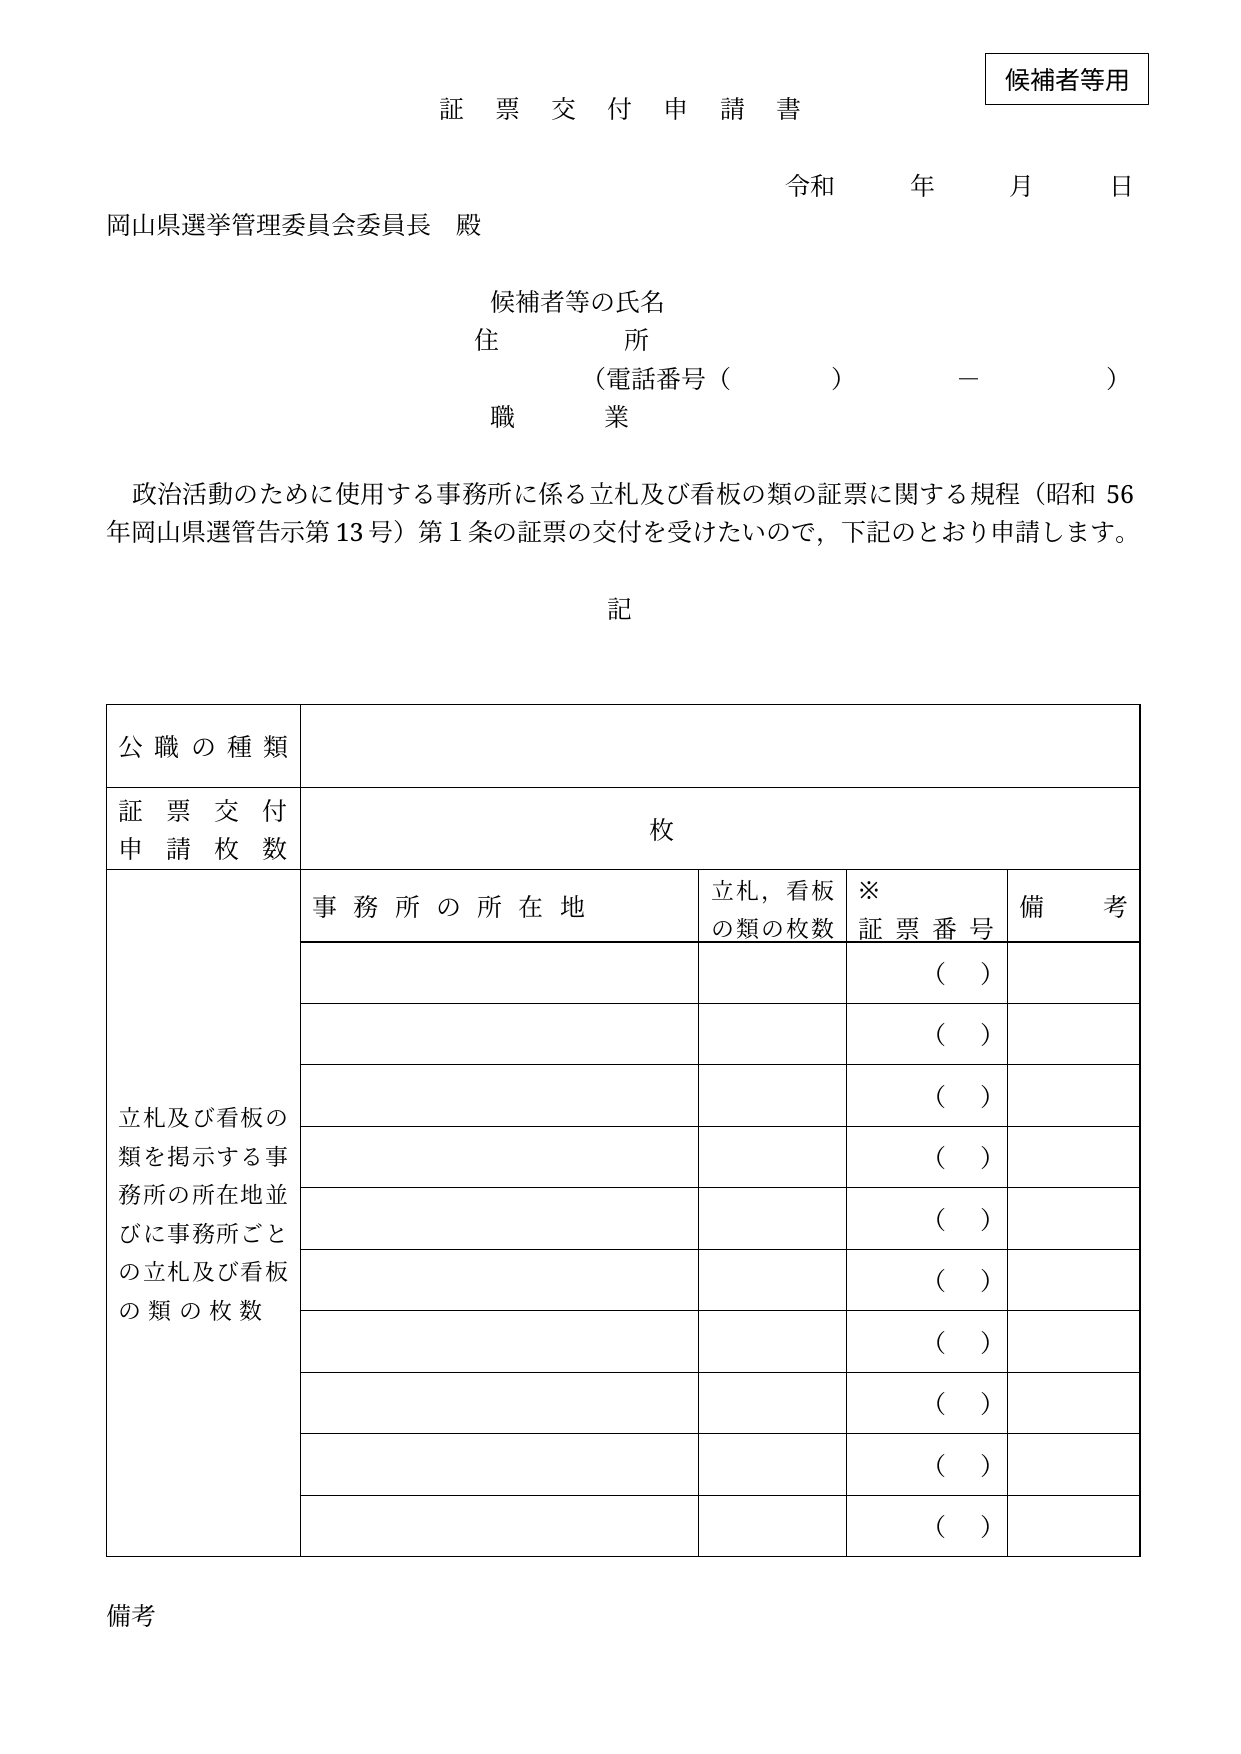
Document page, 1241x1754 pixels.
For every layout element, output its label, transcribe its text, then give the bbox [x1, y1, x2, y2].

table_cell [301, 1311, 698, 1372]
text 住 所 [106, 319, 1134, 358]
table_cell [699, 1373, 846, 1433]
table_cell [699, 1311, 846, 1372]
table_cell [301, 943, 698, 1003]
table_cell [301, 1127, 698, 1187]
table_cell [699, 1434, 846, 1494]
table_cell [1008, 1496, 1139, 1556]
table_cell （ ） [847, 1004, 1007, 1064]
table_cell （ ） [847, 943, 1007, 1003]
table_cell [699, 1127, 846, 1187]
table_cell 証票交付 申請枚数 [107, 788, 300, 869]
text 候補者等の氏名 [106, 281, 1134, 319]
table_cell （ ） [847, 1188, 1007, 1249]
table_cell 備考 [1008, 870, 1139, 941]
table_cell [699, 943, 846, 1003]
table_cell （ ） [847, 1373, 1007, 1433]
table_cell [301, 1373, 698, 1433]
table_header [301, 705, 1139, 787]
table_cell 立札及び看板の類を掲示する事務所の所在地並びに事務所ごとの立札及び看板の類の枚数 [107, 870, 300, 1556]
table_cell [699, 1188, 846, 1249]
table_cell （ ） [847, 1127, 1007, 1187]
table_cell 立札，看板 の類の枚数 [699, 870, 846, 941]
text （電話番号（ ） － ） [106, 358, 1134, 396]
table_cell [1008, 1434, 1139, 1494]
table_cell （ ） [847, 1434, 1007, 1494]
table_cell [301, 1250, 698, 1310]
text 政治活動のために使用する事務所に係る立札及び看板の類の証票に関する規程（昭和56年岡山県選管告示第13号）第１条の証票の交付を受けたいので，下記のとおり申請します。 [106, 473, 1134, 550]
table_cell [1008, 943, 1139, 1003]
text 証 票 交 付 申 請 書 [106, 89, 1134, 127]
table_cell [699, 1250, 846, 1310]
table_cell [699, 1004, 846, 1064]
table_cell [301, 1188, 698, 1249]
table_cell 枚 [301, 788, 1139, 869]
table_cell [1008, 1250, 1139, 1310]
table_cell [1008, 1065, 1139, 1126]
table_cell [1008, 1373, 1139, 1433]
table_header 公職の種類 [107, 705, 300, 787]
table_cell （ ） [847, 1496, 1007, 1556]
table_cell 事務所の所在地 [301, 870, 698, 941]
table_cell [301, 1434, 698, 1494]
text 令和 年 月 日 [106, 166, 1134, 204]
text 記 [106, 589, 1134, 627]
text 職 業 [106, 396, 1134, 435]
table_cell [301, 1065, 698, 1126]
table_cell ※ 証票番号 [847, 870, 1007, 941]
table_cell （ ） [847, 1311, 1007, 1372]
table_cell [699, 1065, 846, 1126]
table_cell [699, 1496, 846, 1556]
table_cell [1008, 1004, 1139, 1064]
table_cell （ ） [847, 1065, 1007, 1126]
table_cell [301, 1496, 698, 1556]
text 岡山県選挙管理委員会委員長 殿 [106, 204, 1134, 243]
text 備考 [106, 1595, 1134, 1634]
table_cell （ ） [847, 1250, 1007, 1310]
table_cell [1008, 1188, 1139, 1249]
table_cell [301, 1004, 698, 1064]
table_cell [1008, 1311, 1139, 1372]
table_cell [1008, 1127, 1139, 1187]
